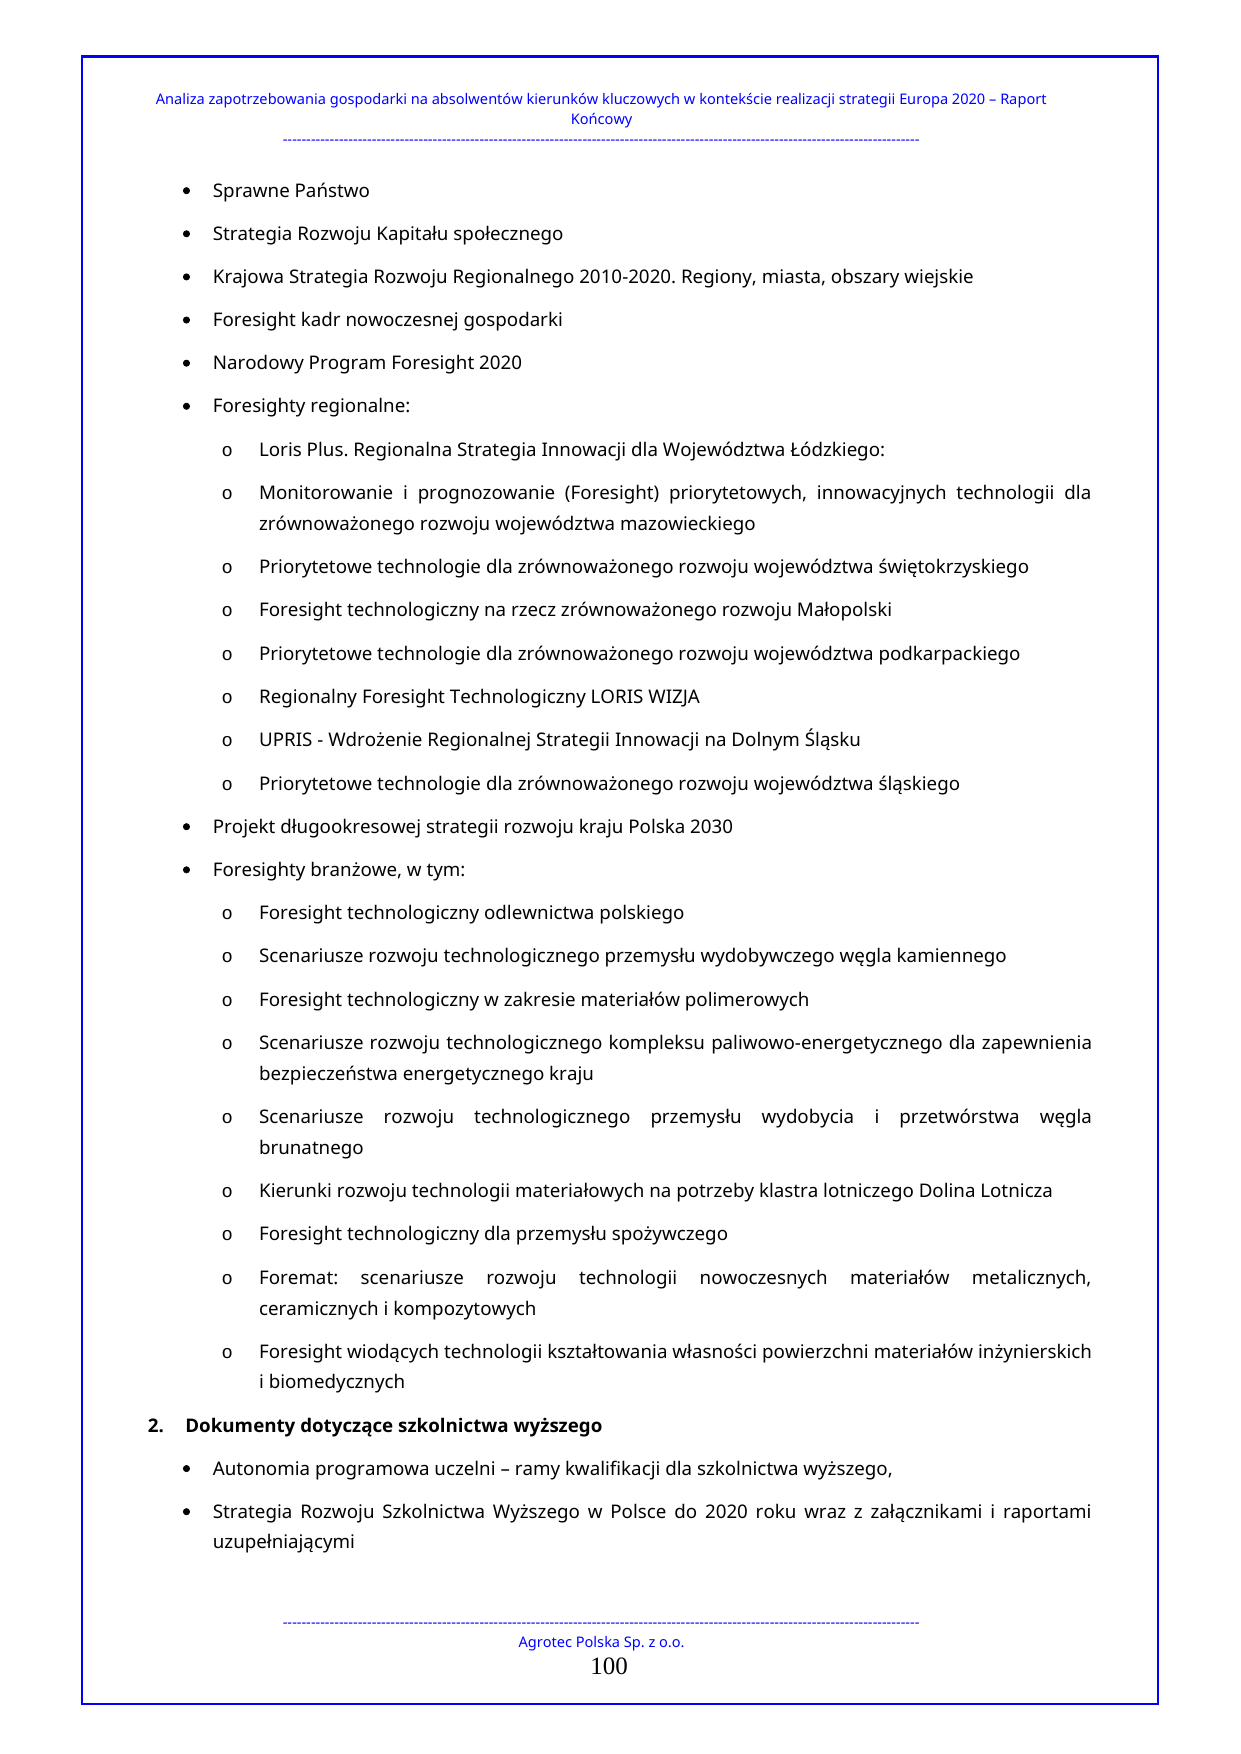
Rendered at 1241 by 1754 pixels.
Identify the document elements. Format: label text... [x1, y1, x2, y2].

list Foresighty regionalne: [183, 393, 1092, 418]
list Priorytetowe technologie dla zrównoważonego rozwoju województwa śląskiego [221, 770, 1092, 796]
list Scenariusze rozwoju technologicznego kompleksu paliwowo-energetycznego dla zapewnienia bezpieczeństwa energetycznego kraju [221, 1029, 1092, 1086]
list Scenariusze rozwoju technologicznego przemysłu wydobywczego węgla kamiennego [221, 943, 1092, 968]
list Foresight technologiczny odlewnictwa polskiego [221, 899, 1092, 925]
list Foresight technologiczny na rzecz zrównoważonego rozwoju Małopolski [221, 596, 1092, 622]
list Projekt długookresowej strategii rozwoju kraju Polska 2030 [183, 813, 1092, 839]
list Priorytetowe technologie dla zrównoważonego rozwoju województwa świętokrzyskiego [221, 553, 1092, 579]
list Foresight technologiczny w zakresie materiałów polimerowych [221, 986, 1092, 1012]
list Strategia Rozwoju Kapitału społecznego [183, 220, 1092, 246]
list Krajowa Strategia Rozwoju Regionalnego 2010-2020. Regiony, miasta, obszary wiejskie [183, 263, 1092, 289]
list Autonomia programowa uczelni – ramy kwalifikacji dla szkolnictwa wyższego, [183, 1455, 1092, 1481]
list UPRIS - Wdrożenie Regionalnej Strategii Innowacji na Dolnym Śląsku [221, 726, 1092, 752]
list Foresight kadr nowoczesnej gospodarki [183, 306, 1092, 332]
list Scenariusze rozwoju technologicznego przemysłu wydobycia i przetwórstwa węgla brunatnego [221, 1103, 1092, 1160]
list Priorytetowe technologie dla zrównoważonego rozwoju województwa podkarpackiego [221, 640, 1092, 666]
list Foresight technologiczny dla przemysłu spożywczego [221, 1221, 1092, 1246]
list Foresighty branżowe, w tym: [183, 856, 1092, 882]
list Loris Plus. Regionalna Strategia Innowacji dla Województwa Łódzkiego: [221, 436, 1092, 462]
list Regionalny Foresight Technologiczny LORIS WIZJA [221, 683, 1092, 709]
list Foresight wiodących technologii kształtowania własności powierzchni materiałów inżynierskich i biomedycznych [221, 1338, 1092, 1394]
list Dokumenty dotyczące szkolnictwa wyższego [148, 1412, 1092, 1437]
list Strategia Rozwoju Szkolnictwa Wyższego w Polsce do 2020 roku wraz z załącznikami i raportami uzupełniającymi [183, 1498, 1092, 1554]
list Kierunki rozwoju technologii materiałowych na potrzeby klastra lotniczego Dolina Lotnicza [221, 1177, 1092, 1203]
list Narodowy Program Foresight 2020 [183, 349, 1092, 375]
list Sprawne Państwo [183, 177, 1092, 203]
list Monitorowanie i prognozowanie (Foresight) priorytetowych, innowacyjnych technologii dla zrównoważonego rozwoju województwa mazowieckiego [221, 479, 1092, 536]
list Foremat: scenariusze rozwoju technologii nowoczesnych materiałów metalicznych, ceramicznych i kompozytowych [221, 1264, 1092, 1320]
